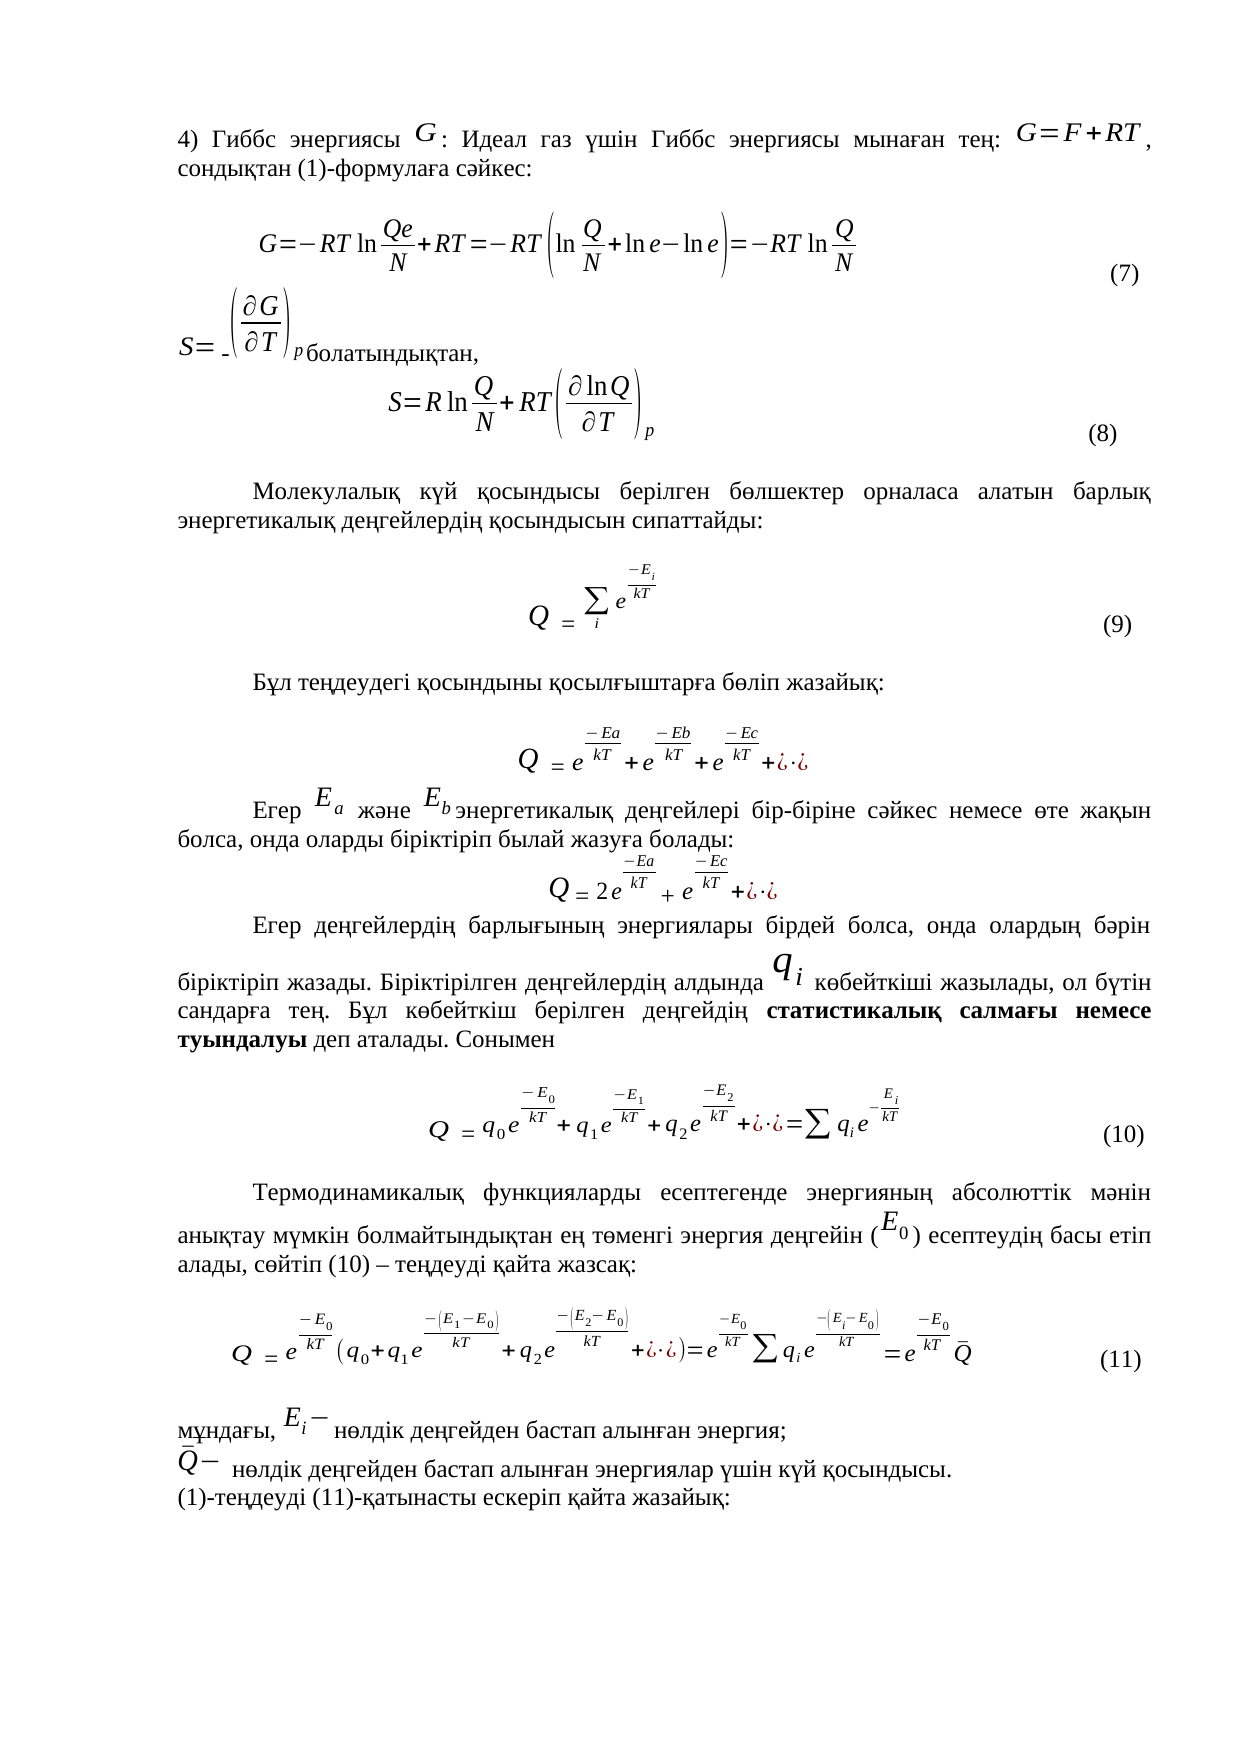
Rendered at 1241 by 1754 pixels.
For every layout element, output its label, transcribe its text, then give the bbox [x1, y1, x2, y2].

text = [177, 724, 1152, 781]
text (8) [215, 367, 1152, 447]
text = (9) [177, 562, 1152, 638]
text = (11) [177, 1306, 1152, 1372]
text Молекулалық күй қосындысы берілген бөлшектер орналаса алатын барлық энергетикалық деңгейлердің қосындысын сипаттайды: [177, 476, 1152, 533]
text Бұл теңдеудегі қосындыны қосылғыштарға бөліп жазайық: [177, 667, 1152, 696]
text Егер деңгейлердің барлығының энергиялары бірдей болса, онда олардың бәрін біріктіріп жазады. Біріктірілген деңгейлердің алдында көбейткіші жазылады, ол бүтін сандарға тең. Бұл көбейткіш берілген деңгейдің статистикалық салмағы немесе туындалуы деп аталады. Сонымен [177, 910, 1152, 1053]
text нөлдік деңгейден бастап алынған энергиялар үшін күй қосындысы. [177, 1444, 1152, 1482]
text (1)-теңдеуді (11)-қатынасты ескеріп қайта жазайық: [177, 1482, 1152, 1511]
text Егер және энергетикалық деңгейлері бір-біріне сәйкес немесе өте жақын болса, онда оларды біріктіріп былай жазуға болады: [177, 781, 1152, 853]
text Термодинамикалық функцияларды есептегенде энергияның абсолюттік мәнін анықтау мүмкін болмайтындықтан ең төменгі энергия деңгейін () есептеудің басы етіп алады, сөйтіп (10) – теңдеуді қайта жазсақ: [177, 1177, 1152, 1277]
text 4) Гиббс энергиясы : Идеал газ үшін Гиббс энергиясы мынаған тең: , сондықтан (1)-формулаға сәйкес: [177, 118, 1152, 182]
text -болатындықтан, [177, 286, 1152, 367]
text (7) [177, 211, 1152, 286]
text мұндағы, нөлдік деңгейден бастап алынған энергия; [177, 1401, 1152, 1444]
text = (10) [177, 1082, 1152, 1148]
text = + [177, 853, 1152, 910]
